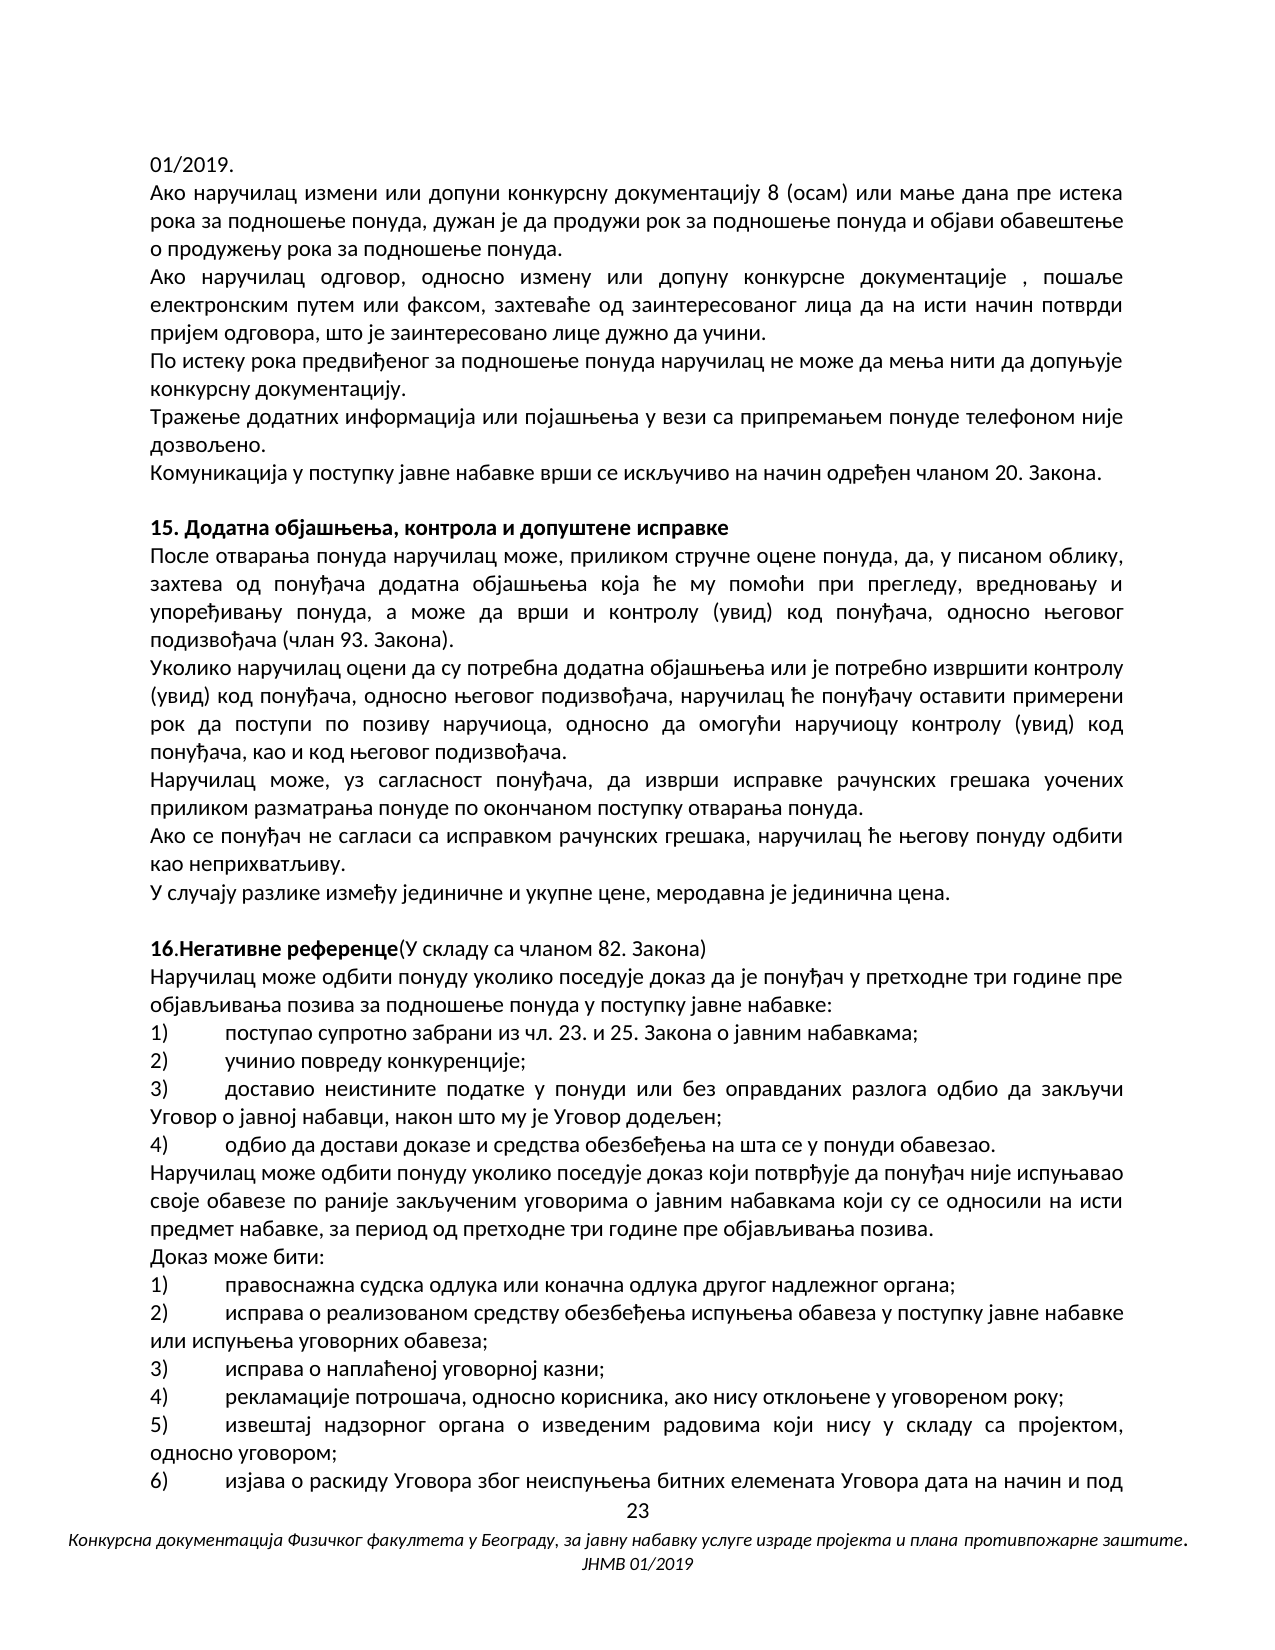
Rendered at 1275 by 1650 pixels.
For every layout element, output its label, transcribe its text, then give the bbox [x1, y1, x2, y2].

subtitle 15. Додатна објашњења, контрола и допуштене исправке [150, 515, 1125, 541]
text По истеку рока предвиђеног за подношење понуда наручилац не може да мења нити да допуњује конкурсну документацију. [150, 346, 1125, 402]
text Комуникација у поступку јавне набавке врши се искључиво на начин одређен чланом 20. Закона. [150, 458, 1125, 486]
text 16.Негативне референце(У складу са чланом 82. Закона) [150, 934, 1125, 962]
text После отварања понуда наручилац може, приликом стручне оцене понуда, да, у писаном облику, захтева од понуђача додатна објашњења која ће му помоћи при прегледу, вредновању и упоређивању понуда, а може да врши и контролу (увид) код понуђача, односно његовог подизвођача (члан 93. Закона). [150, 541, 1125, 653]
text 2) исправа о реализованом средству обезбеђења испуњења обавеза у поступку јавне набавке или испуњења уговорних обавеза; [150, 1298, 1125, 1354]
text Ако се понуђач не сагласи са исправком рачунских грешака, наручилац ће његову понуду одбити као неприхватљиву. [150, 821, 1125, 877]
text У случају разлике између јединичне и укупне цене, меродавна је јединична цена. [150, 878, 1125, 906]
text 3) доставио неистините податке у понуди или без оправданих разлога одбио да закључи Уговор о јавној набавци, након што му је Уговор додељен; [150, 1074, 1125, 1130]
text 2) учинио повреду конкуренције; [150, 1046, 1125, 1074]
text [150, 1466, 1125, 1494]
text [150, 150, 1125, 178]
text Тражење додатних информација или појашњења у вези са припремањем понуде телефоном није дозвољено. [150, 402, 1125, 458]
text Доказ може бити: [150, 1242, 1125, 1270]
text Уколико наручилац оцени да су потребна додатна објашњења или је потребно извршити контролу (увид) код понуђача, односно његовог подизвођача, наручилац ће понуђачу оставити примерени рок да поступи по позиву наручиоца, односно да омогући наручиоцу контролу (увид) код понуђача, као и код његовог подизвођача. [150, 653, 1125, 765]
text 1) поступао супротно забрани из чл. 23. и 25. Закона о јавним набавкама; [150, 1018, 1125, 1046]
text 1) правоснажна судска одлука или коначна одлука другог надлежног органа; [150, 1270, 1125, 1298]
text Наручилац може одбити понуду уколико поседује доказ који потврђује да понуђач није испуњавао своје обавезе по раније закљученим уговорима о јавним набавкама који су се односили на исти предмет набавке, за период од претходне три године пре објављивања позива. [150, 1158, 1125, 1242]
text Наручилац може, уз сагласност понуђача, да изврши исправке рачунских грешака уочених приликом разматрања понуде по окончаном поступку отварања понуда. [150, 765, 1125, 821]
text Наручилац може одбити понуду уколико поседује доказ да је понуђач у претходне три године пре објављивања позива за подношење понуда у поступку јавне набавке: [150, 962, 1125, 1018]
text Ако наручилац измени или допуни конкурсну документацију 8 (осам) или мање дана пре истека рока за подношење понуда, дужан је да продужи рок за подношење понуда и објави обавештење о продужењу рока за подношење понуда. [150, 178, 1125, 262]
text 4) рекламације потрошача, односно корисника, ако нису отклоњене у уговореном року; [150, 1382, 1125, 1410]
text 5) извештај надзорног органа о изведеним радовима који нису у складу са пројектом, односно уговором; [150, 1410, 1125, 1466]
text 4) одбио да достави доказе и средства обезбеђења на шта се у понуди обавезао. [150, 1130, 1125, 1158]
text Ако наручилац одговор, односно измену или допуну конкурсне документације , пошаље електронским путем или факсом, захтеваће од заинтересованог лица да на исти начин потврди пријем одговора, што је заинтересовано лице дужно да учини. [150, 262, 1125, 346]
text 3) исправа о наплаћеној уговорној казни; [150, 1354, 1125, 1382]
